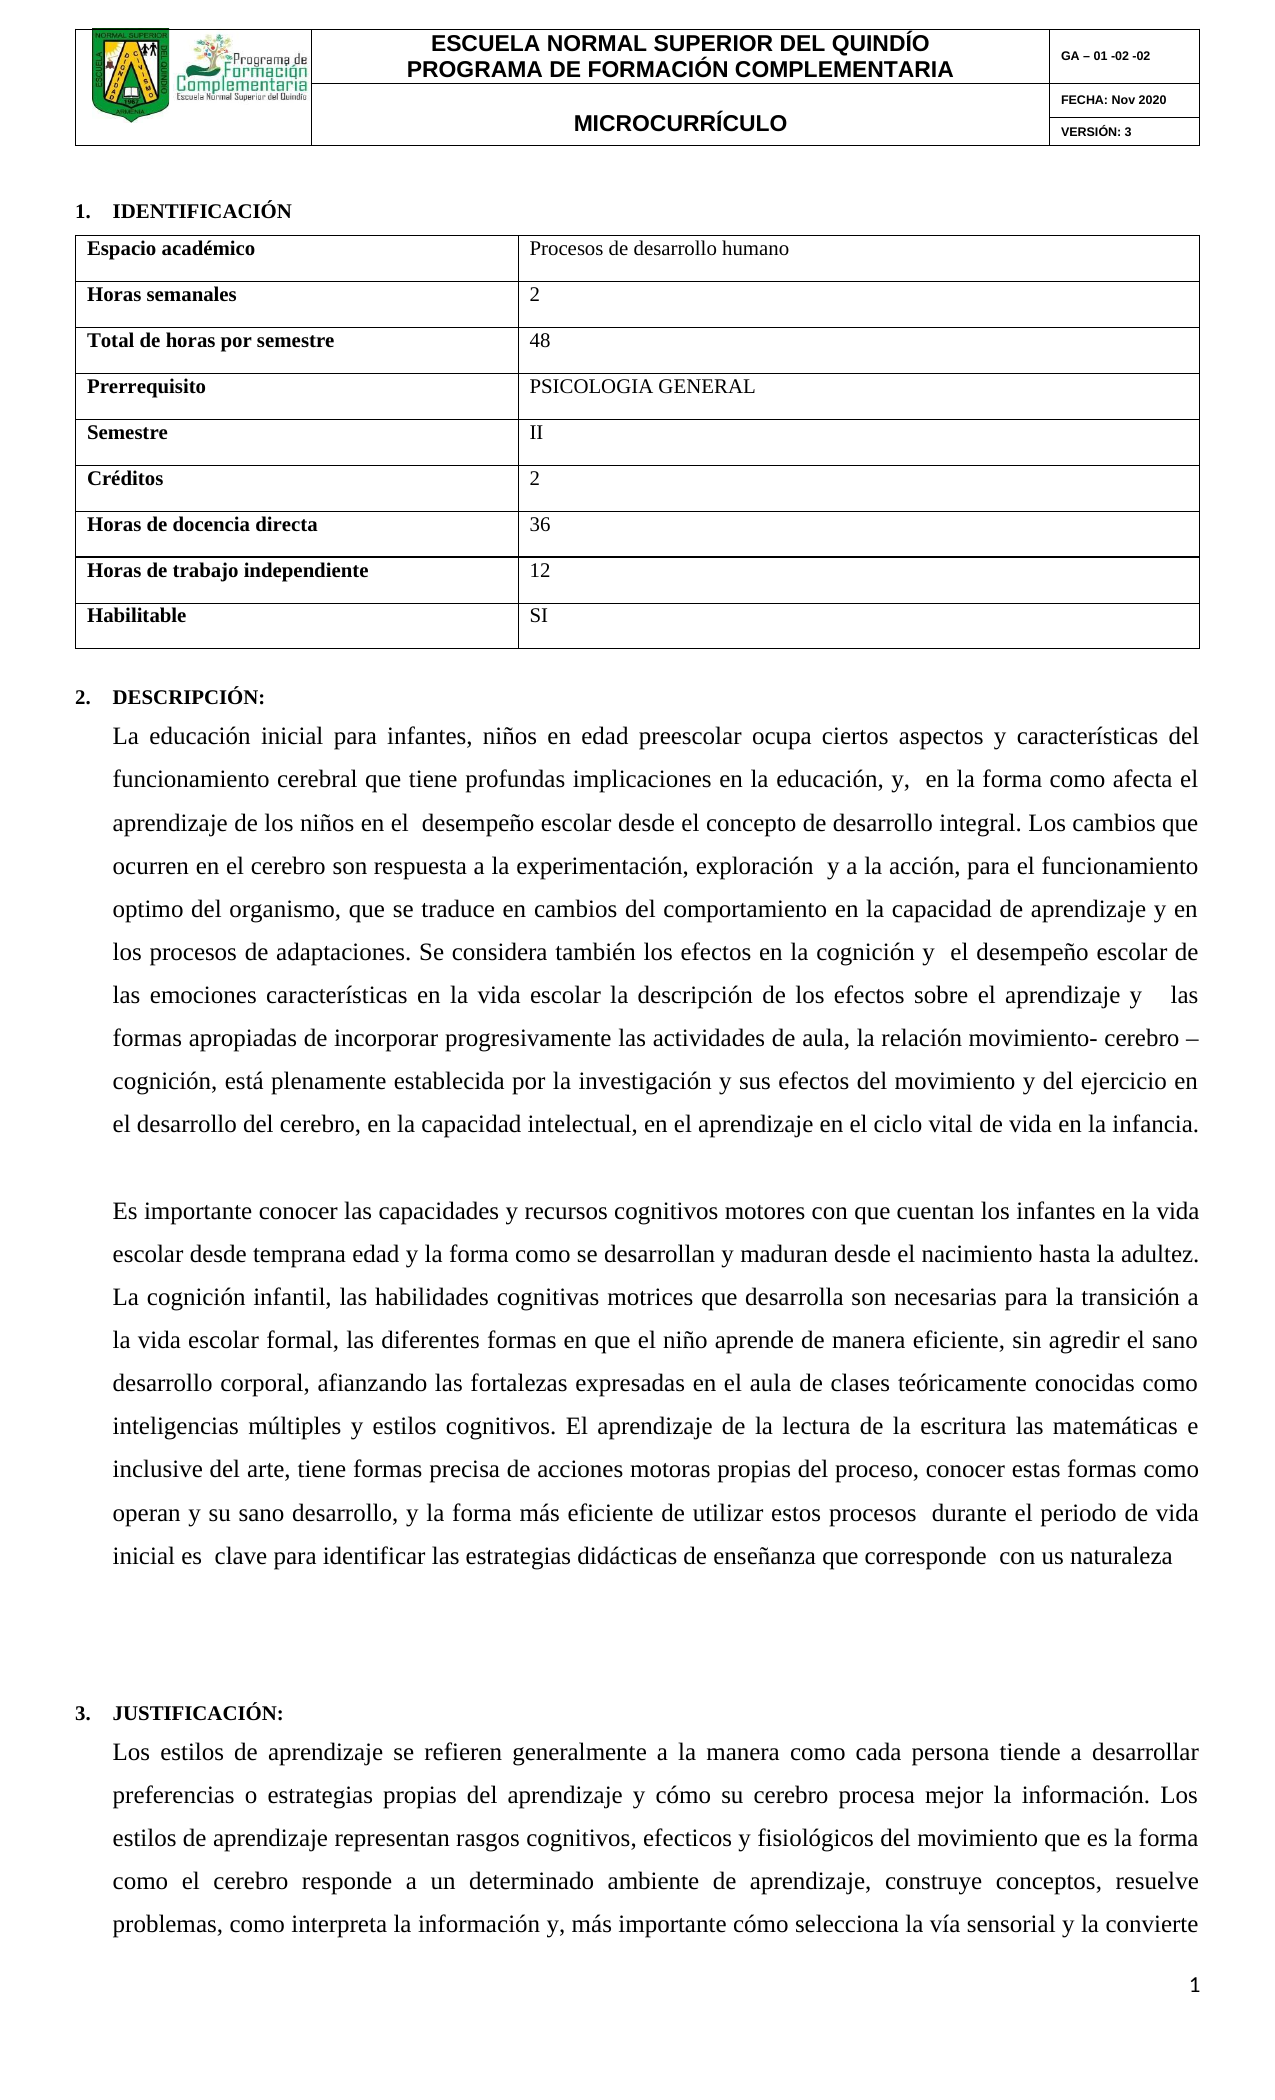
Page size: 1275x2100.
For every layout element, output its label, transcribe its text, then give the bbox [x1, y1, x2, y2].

table_cell PSICOLOGIA GENERAL [519, 374, 1199, 419]
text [112, 1737, 1200, 1938]
table_cell Semestre [76, 420, 518, 464]
table_cell II [519, 420, 1199, 464]
subtitle DESCRIPCIÓN: [75, 685, 1200, 709]
table_cell Prerrequisito [76, 374, 518, 419]
table_cell Horas de trabajo independiente [76, 558, 518, 602]
picture [92, 30, 170, 123]
text Es importante conocer las capacidades y recursos cognitivos motores con que cuentan los infantes en la vida escolar desde temprana edad y la forma como se desarrollan y maduran desde el nacimiento hasta la adultez. La cognición infantil, las habilidades cognitivas motrices que desarrolla son necesarias para la transición a la vida escolar formal, las diferentes formas en que el niño aprende de manera eficiente, sin agredir el sano desarrollo corporal, afianzando las fortalezas expresadas en el aula de clases teóricamente conocidas como inteligencias múltiples y estilos cognitivos. El aprendizaje de la lectura de la escritura las matemáticas e inclusive del arte, tiene formas precisa de acciones motoras propias del proceso, conocer estas formas como operan y su sano desarrollo, y la forma más eficiente de utilizar estos procesos durante el periodo de vida inicial es clave para identificar las estrategias didácticas de enseñanza que corresponde con us naturaleza [112, 1196, 1200, 1569]
subtitle IDENTIFICACIÓN [75, 199, 1200, 223]
table_cell Horas semanales [76, 282, 518, 327]
table_cell Horas de docencia directa [76, 512, 518, 556]
table_header Procesos de desarrollo humano [519, 236, 1199, 281]
table_cell Habilitable [76, 604, 518, 648]
table_cell 2 [519, 282, 1199, 327]
table_cell Créditos [76, 466, 518, 511]
table_header Espacio académico [76, 236, 518, 281]
table_cell 2 [519, 466, 1199, 511]
table_cell 12 [519, 558, 1199, 602]
table_cell SI [519, 604, 1199, 648]
subtitle JUSTIFICACIÓN: [75, 1701, 1200, 1725]
table_cell 36 [519, 512, 1199, 556]
text La educación inicial para infantes, niños en edad preescolar ocupa ciertos aspectos y características del funcionamiento cerebral que tiene profundas implicaciones en la educación, y, en la forma como afecta el aprendizaje de los niños en el desempeño escolar desde el concepto de desarrollo integral. Los cambios que ocurren en el cerebro son respuesta a la experimentación, exploración y a la acción, para el funcionamiento optimo del organismo, que se traduce en cambios del comportamiento en la capacidad de aprendizaje y en los procesos de adaptaciones. Se considera también los efectos en la cognición y el desempeño escolar de las emociones características en la vida escolar la descripción de los efectos sobre el aprendizaje y las formas apropiadas de incorporar progresivamente las actividades de aula, la relación movimiento- cerebro –cognición, está plenamente establecida por la investigación y sus efectos del movimiento y del ejercicio en el desarrollo del cerebro, en la capacidad intelectual, en el aprendizaje en el ciclo vital de vida en la infancia. [112, 721, 1200, 1138]
picture [172, 30, 311, 105]
table_cell Total de horas por semestre [76, 328, 518, 373]
table_cell 48 [519, 328, 1199, 373]
